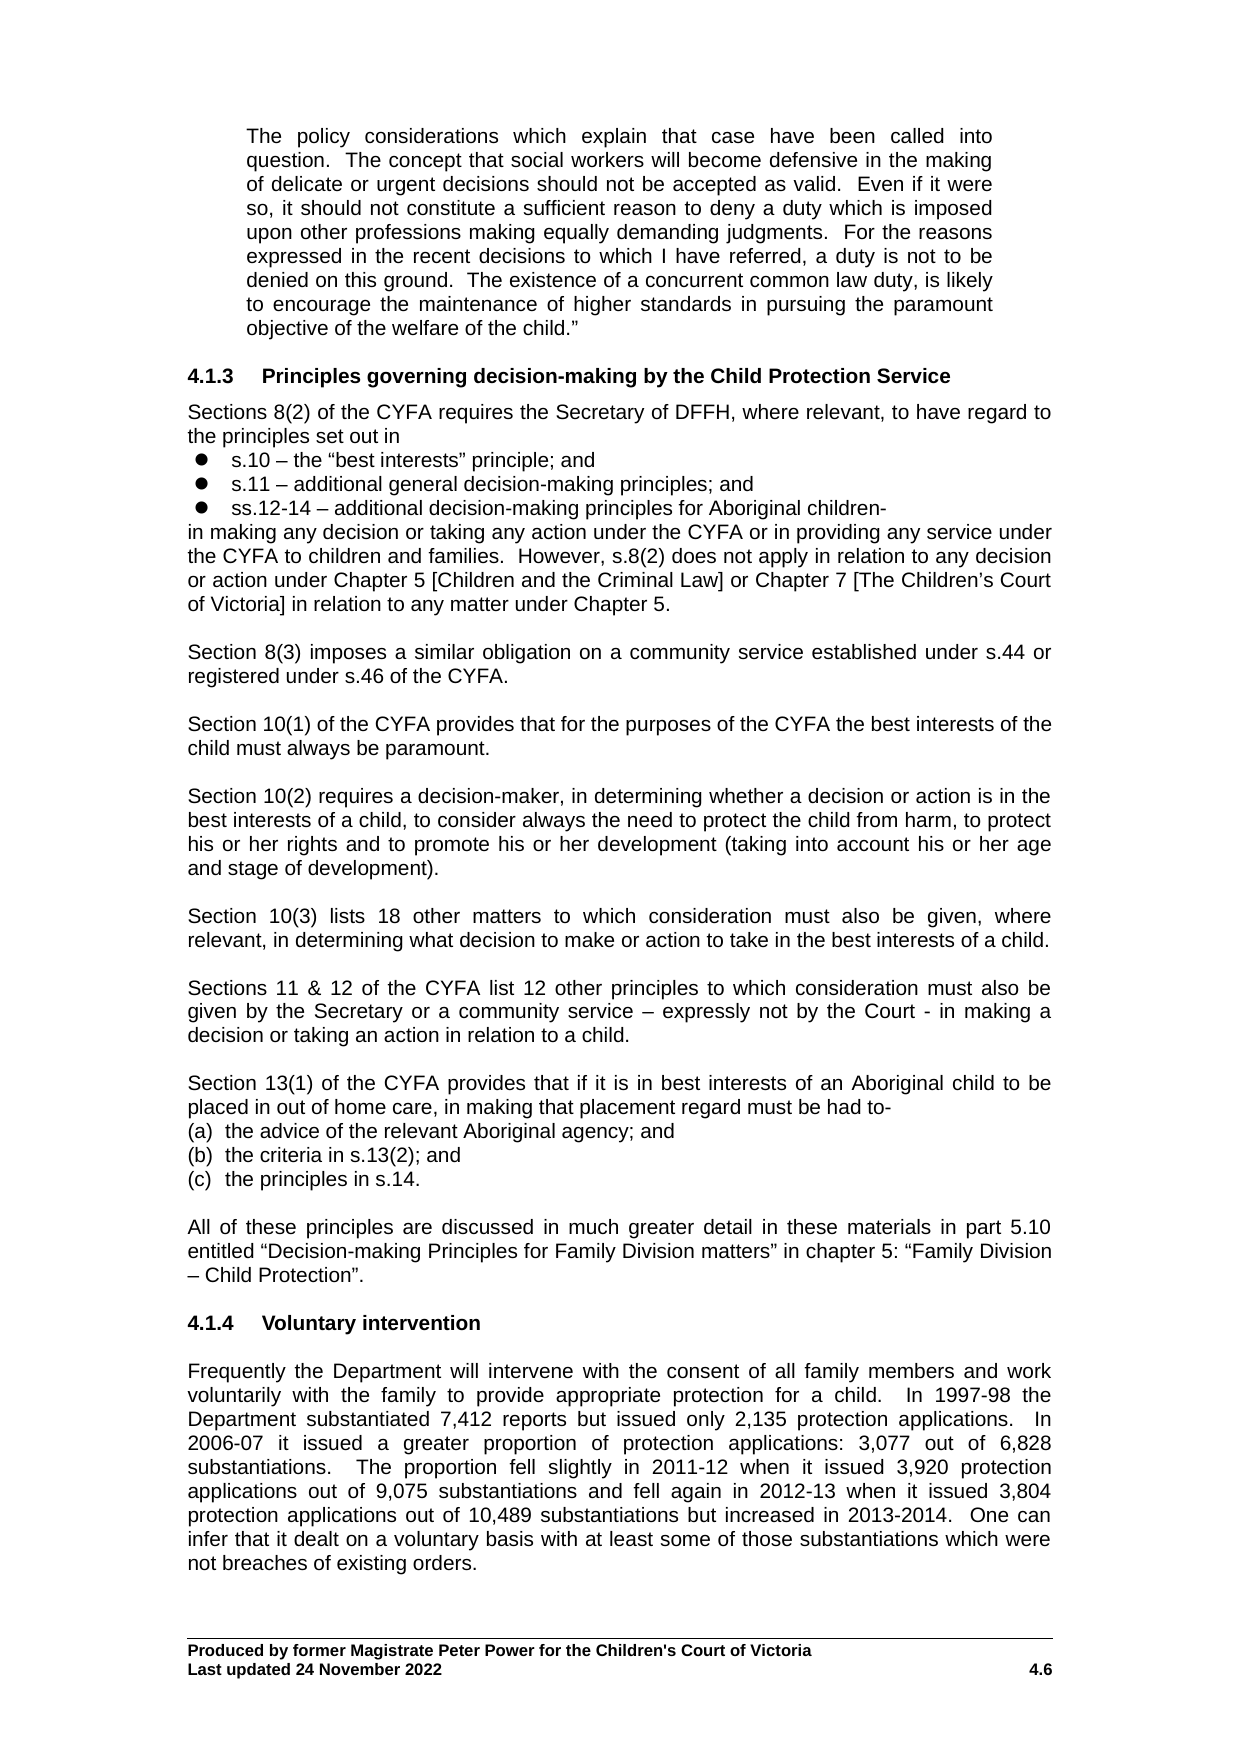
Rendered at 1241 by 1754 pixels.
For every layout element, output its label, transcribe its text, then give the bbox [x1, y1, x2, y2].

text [246, 124, 994, 340]
text (c) the principles in s.14. [187, 1167, 1053, 1191]
text Sections 8(2) of the CYFA requires the Secretary of DFFH, where relevant, to have regard to the principles set out in [187, 400, 1053, 448]
list s.11 – additional general decision-making principles; and [193, 472, 1053, 496]
text Sections 11 & 12 of the CYFA list 12 other principles to which consideration must also be given by the Secretary or a community service – expressly not by the Court - in making a decision or taking an action in relation to a child. [187, 975, 1053, 1047]
text in making any decision or taking any action under the CYFA or in providing any service under the CYFA to children and families. However, s.8(2) does not apply in relation to any decision or action under Chapter 5 [Children and the Criminal Law] or Chapter 7 [The Children’s Court of Victoria] in relation to any matter under Chapter 5. [187, 520, 1053, 616]
text Section 10(1) of the CYFA provides that for the purposes of the CYFA the best interests of the child must always be paramount. [187, 712, 1053, 760]
text Section 8(3) imposes a similar obligation on a community service established under s.44 or registered under s.46 of the CYFA. [187, 640, 1053, 688]
text (b) the criteria in s.13(2); and [187, 1143, 1053, 1167]
text Section 13(1) of the CYFA provides that if it is in best interests of an Aboriginal child to be placed in out of home care, in making that placement regard must be had to- [187, 1071, 1053, 1119]
subtitle 4.1.4 Voluntary intervention [187, 1311, 1053, 1335]
list s.10 – the “best interests” principle; and [193, 448, 1053, 472]
text Section 10(3) lists 18 other matters to which consideration must also be given, where relevant, in determining what decision to make or action to take in the best interests of a child. [187, 903, 1053, 951]
subtitle 4.1.3 Principles governing decision-making by the Child Protection Service [187, 364, 1053, 388]
list ss.12-14 – additional decision-making principles for Aboriginal children- [193, 496, 1053, 520]
text Section 10(2) requires a decision-maker, in determining whether a decision or action is in the best interests of a child, to consider always the need to protect the child from harm, to protect his or her rights and to promote his or her development (taking into account his or her age and stage of development). [187, 784, 1053, 879]
text Frequently the Department will intervene with the consent of all family members and work voluntarily with the family to provide appropriate protection for a child. In 1997-98 the Department substantiated 7,412 reports but issued only 2,135 protection applications. In 2006-07 it issued a greater proportion of protection applications: 3,077 out of 6,828 substantiations. The proportion fell slightly in 2011-12 when it issued 3,920 protection applications out of 9,075 substantiations and fell again in 2012-13 when it issued 3,804 protection applications out of 10,489 substantiations but increased in 2013-2014. One can infer that it dealt on a voluntary basis with at least some of those substantiations which were not breaches of existing orders. [187, 1359, 1053, 1574]
text All of these principles are discussed in much greater detail in these materials in part 5.10 entitled “Decision-making Principles for Family Division matters” in chapter 5: “Family Division – Child Protection”. [187, 1215, 1053, 1287]
text (a) the advice of the relevant Aboriginal agency; and [187, 1119, 1053, 1143]
